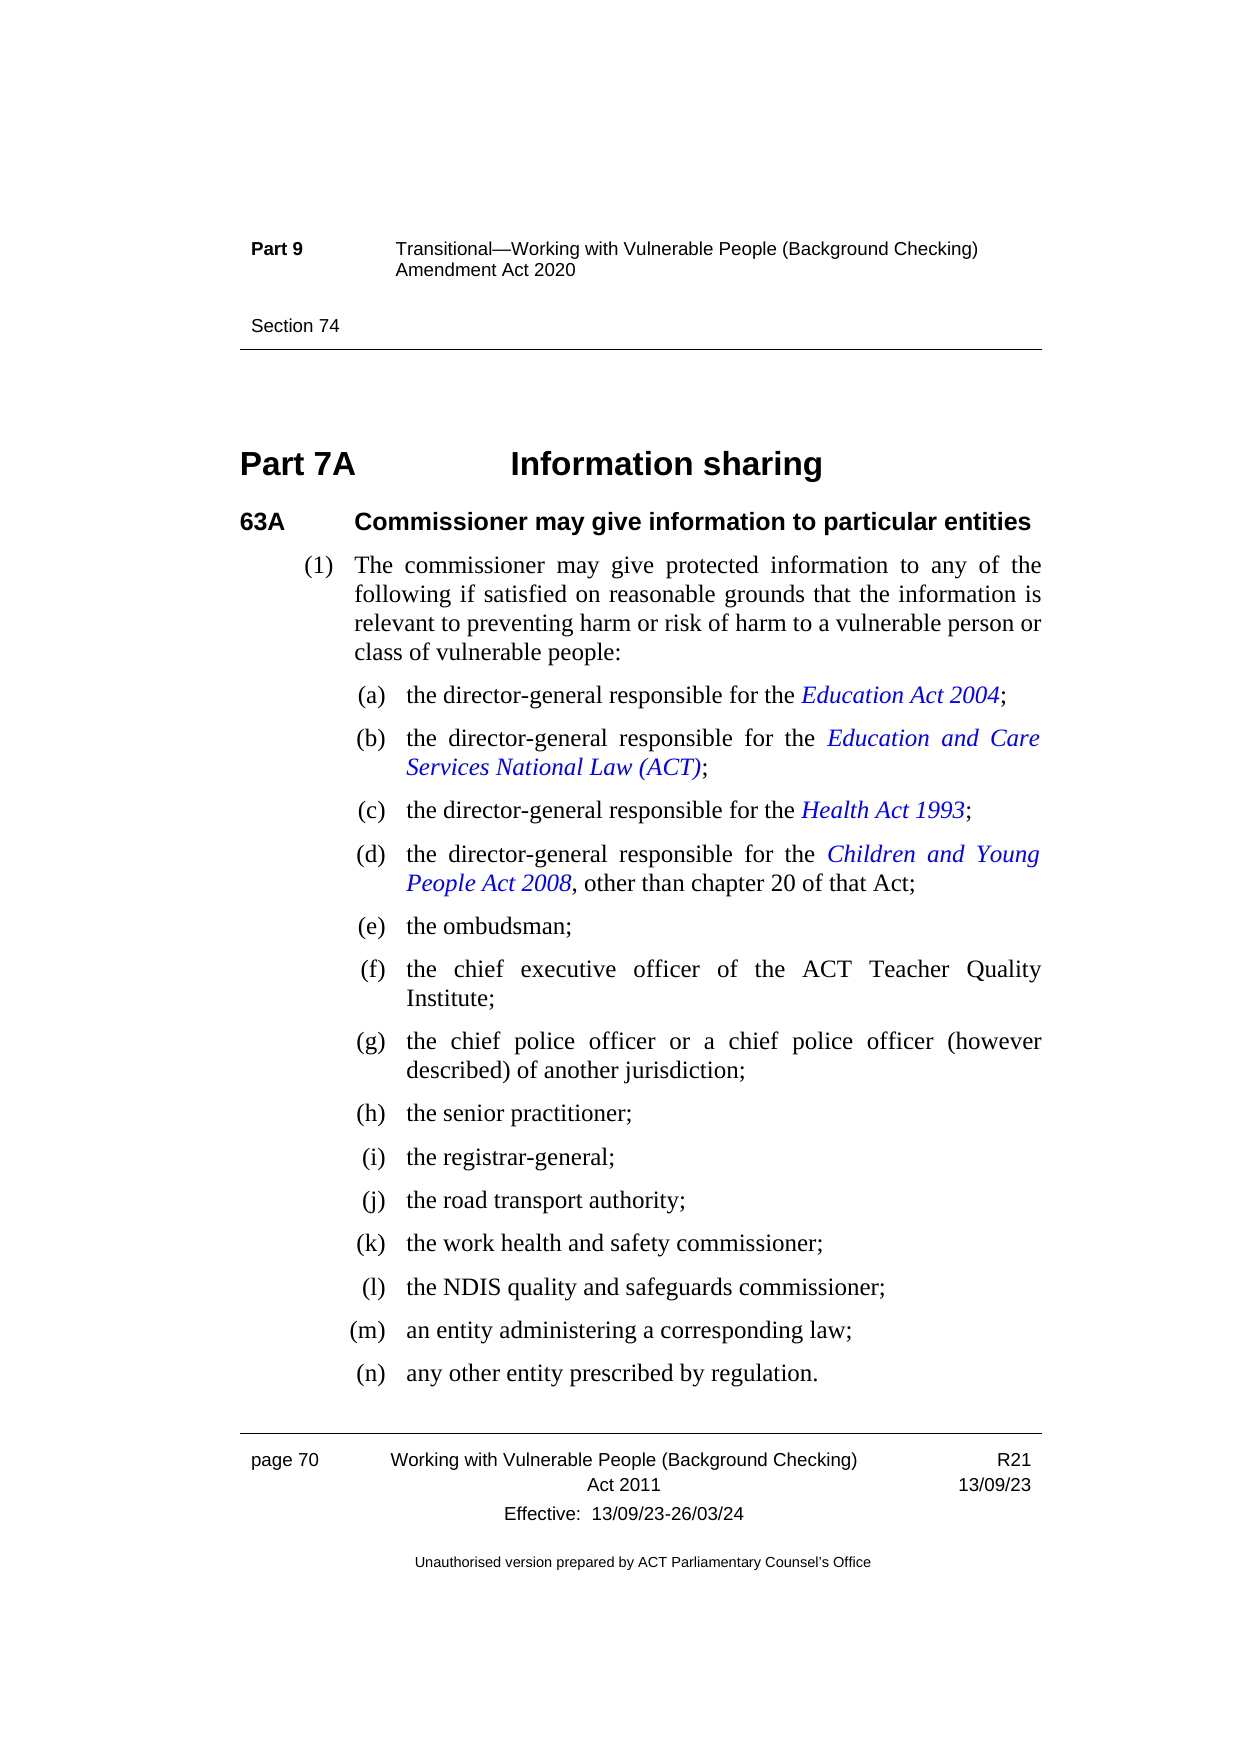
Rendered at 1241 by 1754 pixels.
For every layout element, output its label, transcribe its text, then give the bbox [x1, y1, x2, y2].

text (a) the director-general responsible for the Education Act 2004; [239, 680, 1042, 709]
text (b) the director-general responsible for the Education and Care Services National Law (ACT); [239, 723, 1042, 781]
text (h) the senior practitioner; [239, 1098, 1042, 1127]
text (k) the work health and safety commissioner; [239, 1228, 1042, 1257]
text 63A Commissioner may give information to particular entities [239, 507, 1042, 536]
text (m) an entity administering a corresponding law; [239, 1315, 1042, 1344]
text (e) the ombudsman; [239, 911, 1042, 940]
text (c) the director-general responsible for the Health Act 1993; [239, 796, 1042, 824]
text (1) The commissioner may give protected information to any of the following if satisfied on reasonable grounds that the information is relevant to preventing harm or risk of harm to a vulnerable person or class of vulnerable people: [239, 551, 1042, 666]
text (d) the director-general responsible for the Children and Young People Act 2008, other than chapter 20 of that Act; [239, 839, 1042, 896]
text (n) any other entity prescribed by regulation. [239, 1358, 1042, 1387]
text (i) the registrar-general; [239, 1142, 1042, 1171]
text Part 7A Information sharing [239, 444, 1042, 482]
text (j) the road transport authority; [239, 1185, 1042, 1214]
text (l) the NDIS quality and safeguards commissioner; [239, 1272, 1042, 1301]
text (g) the chief police officer or a chief police officer (however described) of another jurisdiction; [239, 1026, 1042, 1084]
text (f) the chief executive officer of the ACT Teacher Quality Institute; [239, 954, 1042, 1012]
